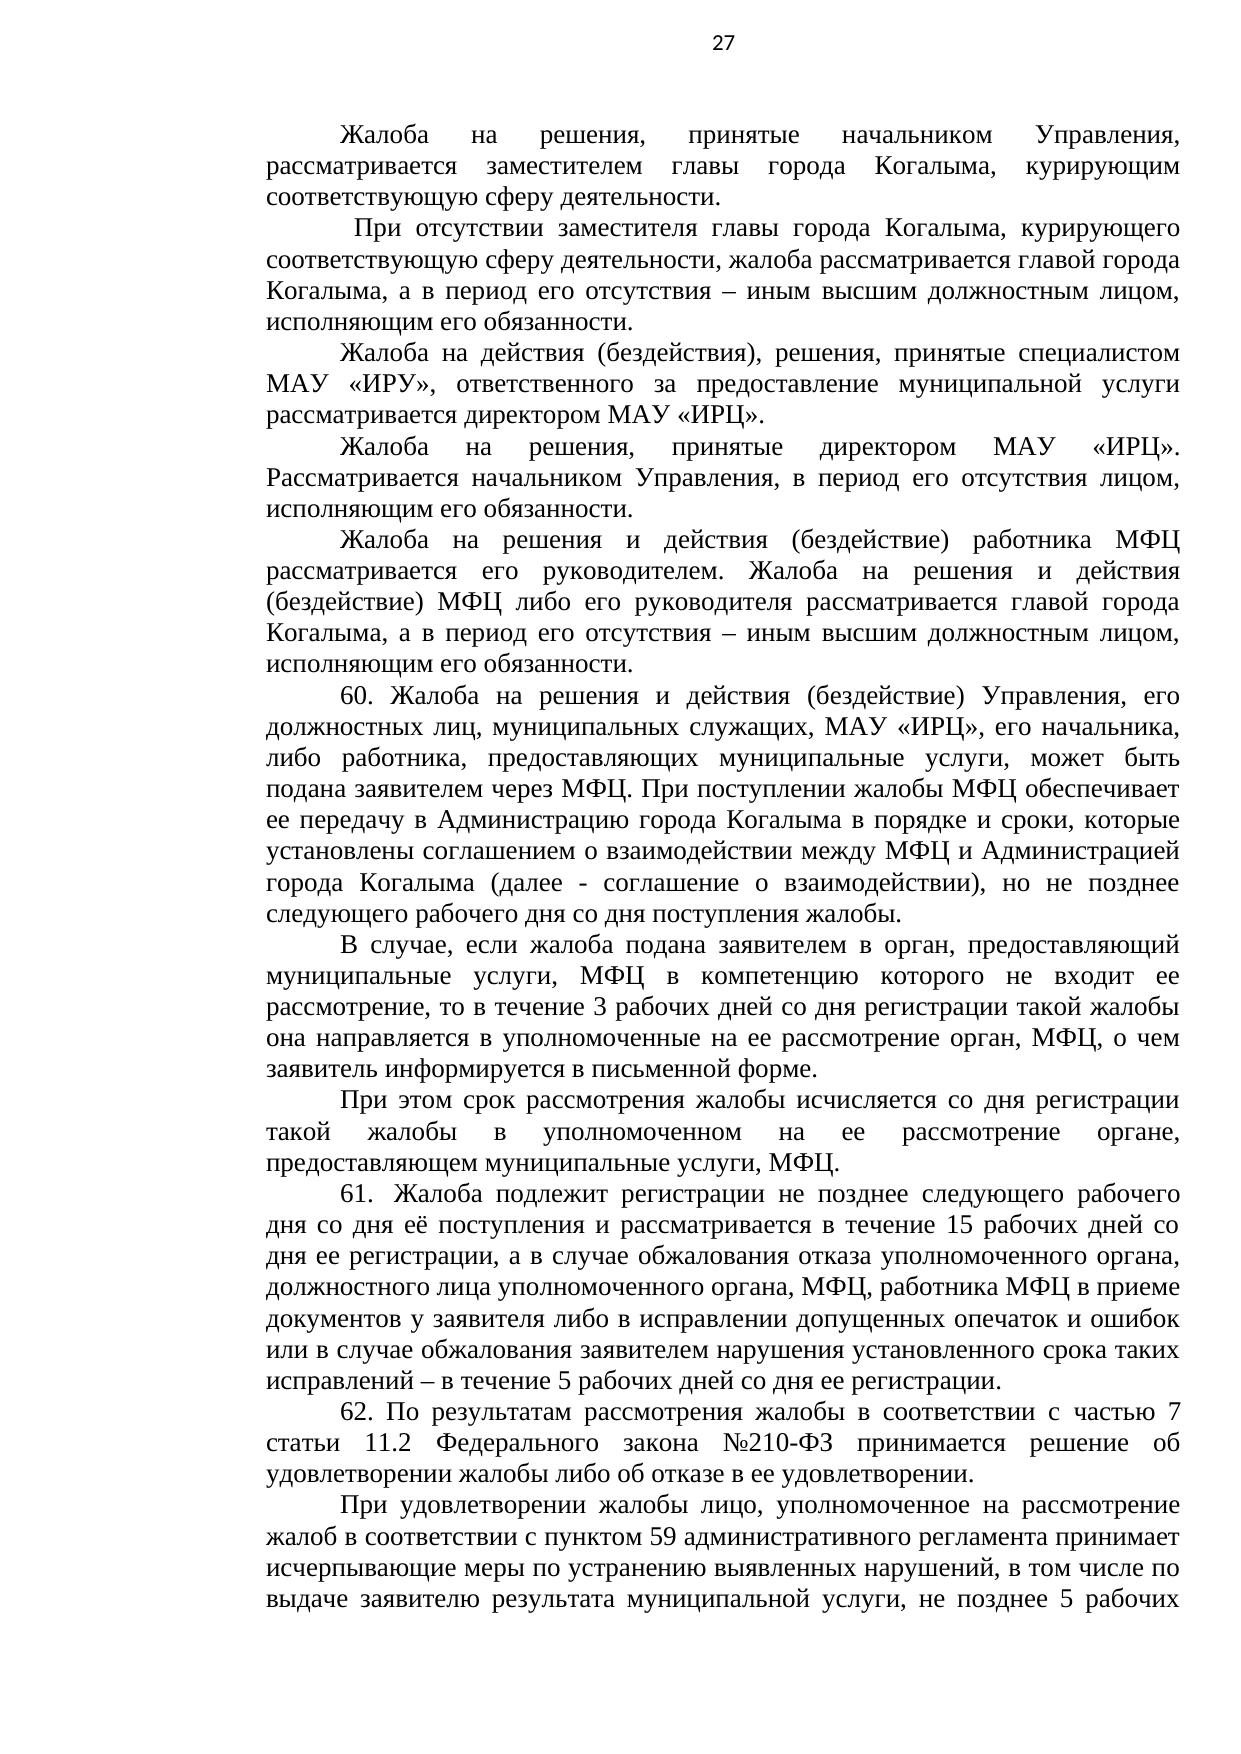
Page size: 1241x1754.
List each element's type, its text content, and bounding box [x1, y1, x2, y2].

text Жалоба на решения, принятые директором МАУ «ИРЦ». Рассматривается начальником Управления, в период его отсутствия лицом, исполняющим его обязанности. [266, 429, 1181, 523]
text В случае, если жалоба подана заявителем в орган, предоставляющий муниципальные услуги, МФЦ в компетенцию которого не входит ее рассмотрение, то в течение 3 рабочих дней со дня регистрации такой жалобы она направляется в уполномоченные на ее рассмотрение орган, МФЦ, о чем заявитель информируется в письменной форме. [266, 928, 1181, 1084]
text 61. Жалоба подлежит регистрации не позднее следующего рабочего дня со дня её поступления и рассматривается в течение 15 рабочих дней со дня ее регистрации, а в случае обжалования отказа уполномоченного органа, должностного лица уполномоченного органа, МФЦ, работника МФЦ в приеме документов у заявителя либо в исправлении допущенных опечаток и ошибок или в случае обжалования заявителем нарушения установленного срока таких исправлений – в течение 5 рабочих дней со дня ее регистрации. [266, 1177, 1181, 1395]
text При отсутствии заместителя главы города Когалыма, курирующего соответствующую сферу деятельности, жалоба рассматривается главой города Когалыма, а в период его отсутствия – иным высшим должностным лицом, исполняющим его обязанности. [266, 212, 1181, 336]
text При этом срок рассмотрения жалобы исчисляется со дня регистрации такой жалобы в уполномоченном на ее рассмотрение органе, предоставляющем муниципальные услуги, МФЦ. [266, 1084, 1181, 1177]
text Жалоба на действия (бездействия), решения, принятые специалистом МАУ «ИРУ», ответственного за предоставление муниципальной услуги рассматривается директором МАУ «ИРЦ». [266, 336, 1181, 429]
text Жалоба на решения, принятые начальником Управления, рассматривается заместителем главы города Когалыма, курирующим соответствующую сферу деятельности. [266, 118, 1181, 212]
text 60. Жалоба на решения и действия (бездействие) Управления, его должностных лиц, муниципальных служащих, МАУ «ИРЦ», его начальника, либо работника, предоставляющих муниципальные услуги, может быть подана заявителем через МФЦ. При поступлении жалобы МФЦ обеспечивает ее передачу в Администрацию города Когалыма в порядке и сроки, которые установлены соглашением о взаимодействии между МФЦ и Администрацией города Когалыма (далее - соглашение о взаимодействии), но не позднее следующего рабочего дня со дня поступления жалобы. [266, 679, 1181, 928]
text 62. По результатам рассмотрения жалобы в соответствии с частью 7 статьи 11.2 Федерального закона №210-ФЗ принимается решение об удовлетворении жалобы либо об отказе в ее удовлетворении. [266, 1395, 1181, 1488]
text Жалоба на решения и действия (бездействие) работника МФЦ рассматривается его руководителем. Жалоба на решения и действия (бездействие) МФЦ либо его руководителя рассматривается главой города Когалыма, а в период его отсутствия – иным высшим должностным лицом, исполняющим его обязанности. [266, 523, 1181, 679]
